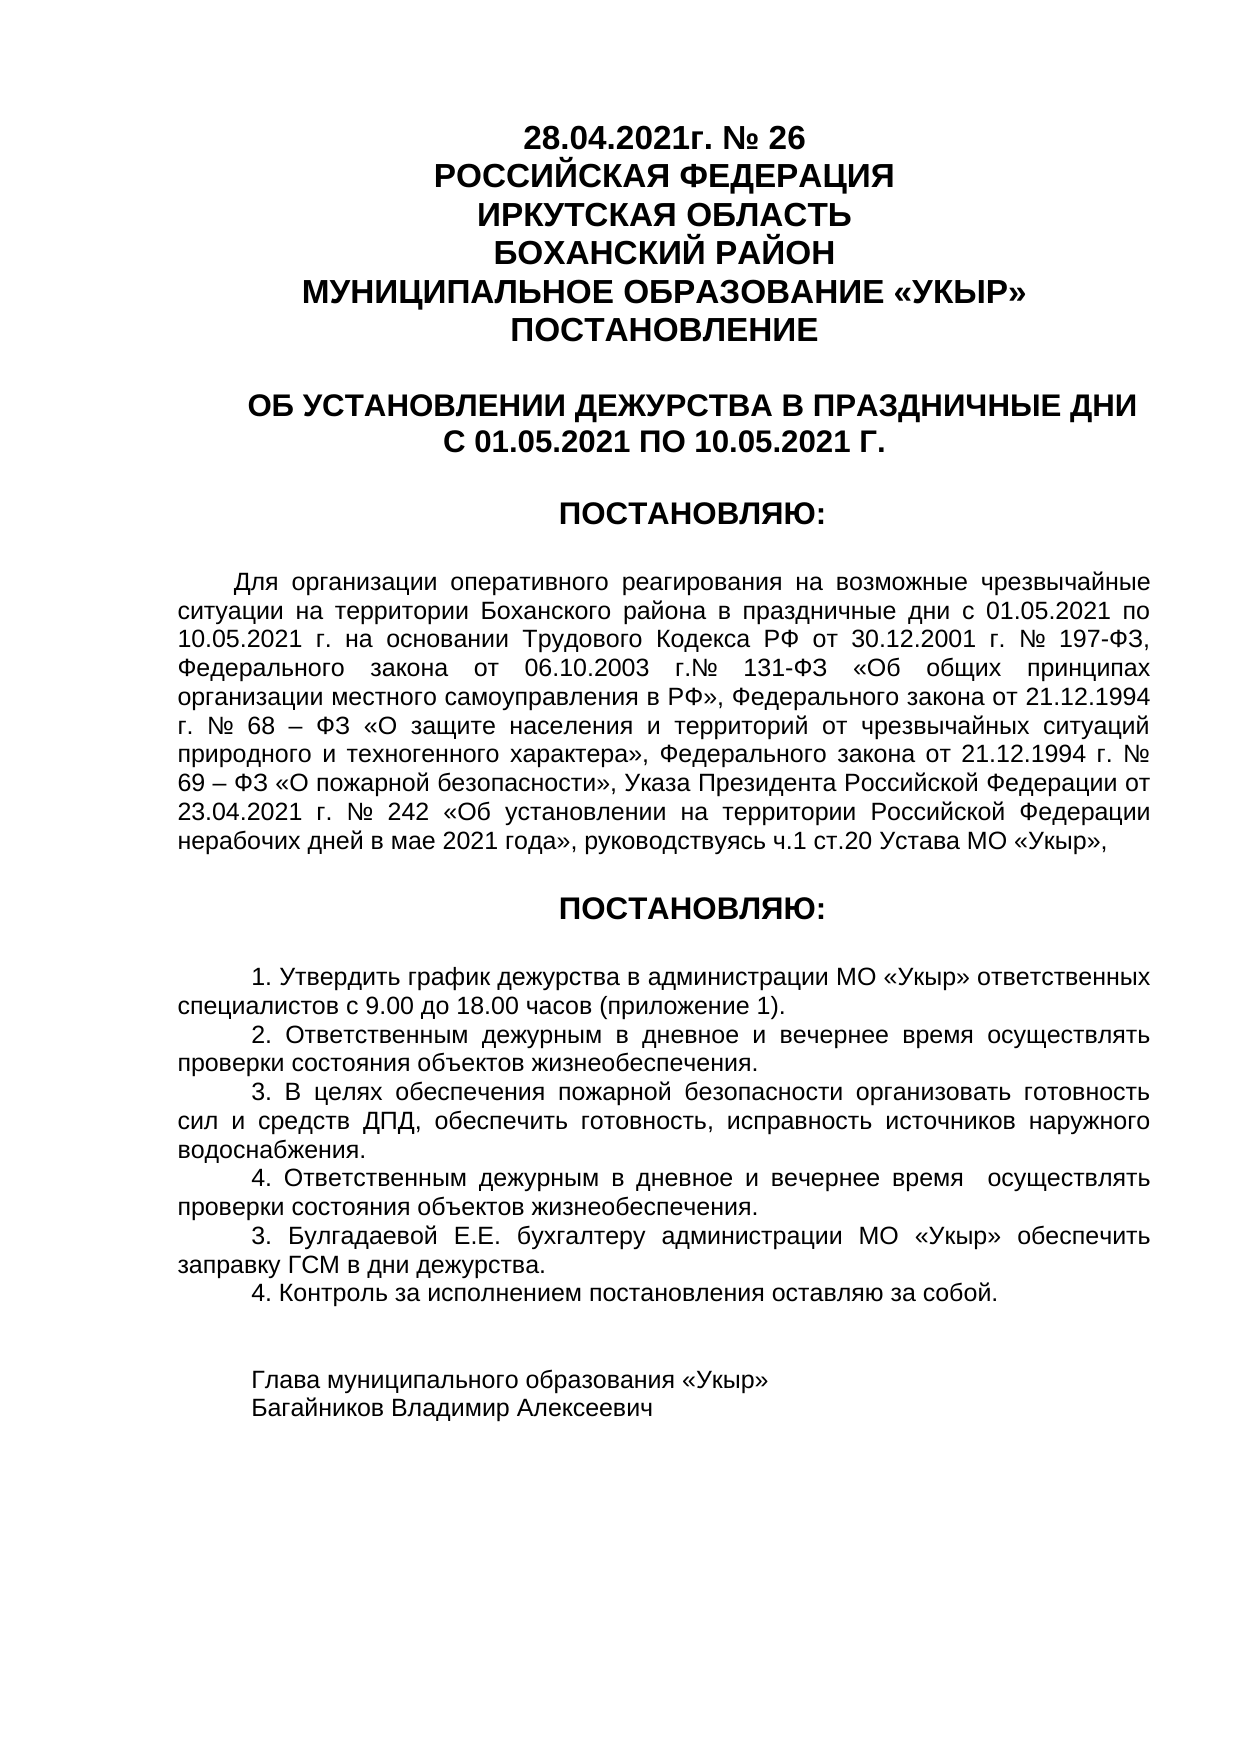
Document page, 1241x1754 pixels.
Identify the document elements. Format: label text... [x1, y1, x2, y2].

text РОССИЙСКАЯ ФЕДЕРАЦИЯ [177, 157, 1152, 195]
text БОХАНСКИЙ РАЙОН [177, 233, 1152, 272]
text 4. Контроль за исполнением постановления оставляю за собой. [177, 1278, 1152, 1307]
text Глава муниципального образования «Укыр» [177, 1365, 1152, 1393]
text ПОСТАНОВЛЯЮ: [177, 890, 1152, 926]
text ПОСТАНОВЛЕНИЕ [177, 310, 1152, 349]
text ИРКУТСКАЯ ОБЛАСТЬ [177, 195, 1152, 233]
text 2. Ответственным дежурным в дневное и вечернее время осуществлять проверки состояния объектов жизнеобеспечения. [177, 1020, 1152, 1077]
text 4. Ответственным дежурным в дневное и вечернее время осуществлять проверки состояния объектов жизнеобеспечения. [177, 1163, 1152, 1221]
text 3. Булгадаевой Е.Е. бухгалтеру администрации МО «Укыр» обеспечить заправку ГСМ в дни дежурства. [177, 1221, 1152, 1278]
text ПОСТАНОВЛЯЮ: [177, 495, 1152, 531]
text Для организации оперативного реагирования на возможные чрезвычайные ситуации на территории Боханского района в праздничные дни с 01.05.2021 по 10.05.2021 г. на основании Трудового Кодекса РФ от 30.12.2001 г. № 197-ФЗ, Федерального закона от 06.10.2003 г.№ 131-ФЗ «Об общих принципах организации местного самоуправления в РФ», Федерального закона от 21.12.1994 г. № 68 – ФЗ «О защите населения и территорий от чрезвычайных ситуаций природного и техногенного характера», Федерального закона от 21.12.1994 г. № 69 – ФЗ «О пожарной безопасности», Указа Президента Российской Федерации от 23.04.2021 г. № 242 «Об установлении на территории Российской Федерации нерабочих дней в мае 2021 года», руководствуясь ч.1 ст.20 Устава МО «Укыр», [177, 567, 1152, 854]
text Багайников Владимир Алексеевич [177, 1393, 1152, 1422]
text ОБ УСТАНОВЛЕНИИ ДЕЖУРСТВА В ПРАЗДНИЧНЫЕ ДНИ С 01.05.2021 ПО 10.05.2021 Г. [177, 387, 1152, 459]
text 3. В целях обеспечения пожарной безопасности организовать готовность сил и средств ДПД, обеспечить готовность, исправность источников наружного водоснабжения. [177, 1077, 1152, 1163]
text 28.04.2021г. № 26 [177, 118, 1152, 157]
text 1. Утвердить график дежурства в администрации МО «Укыр» ответственных специалистов с 9.00 до 18.00 часов (приложение 1). [177, 962, 1152, 1020]
text МУНИЦИПАЛЬНОЕ ОБРАЗОВАНИЕ «УКЫР» [177, 272, 1152, 310]
